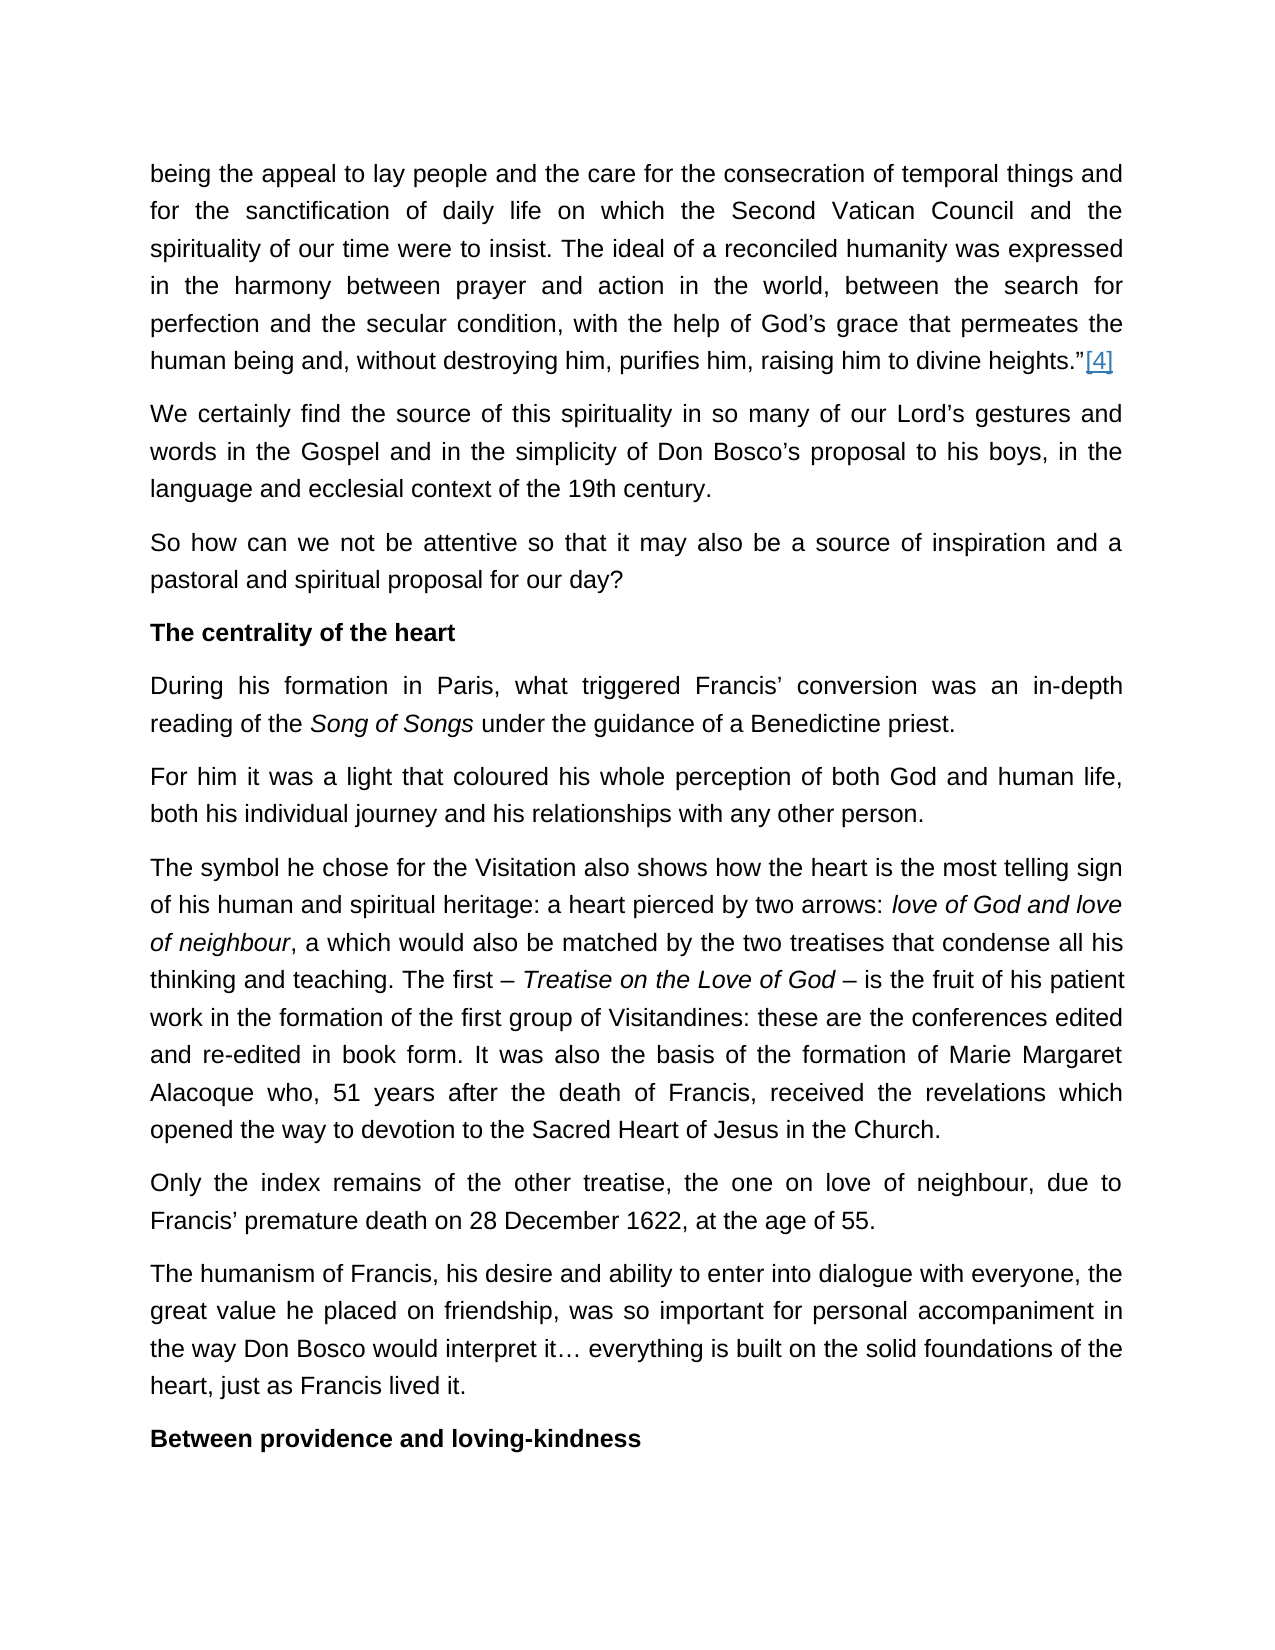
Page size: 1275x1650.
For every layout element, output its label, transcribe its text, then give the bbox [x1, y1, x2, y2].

text During his formation in Paris, what triggered Francis’ conversion was an in-depth reading of the Song of Songs under the guidance of a Benedictine priest. [150, 662, 1125, 737]
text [150, 150, 1125, 375]
text The centrality of the heart [150, 609, 1125, 647]
text Between providence and loving-kindness [150, 1416, 1125, 1453]
text Only the index remains of the other treatise, the one on love of neighbour, due to Francis’ premature death on 28 December 1622, at the age of 55. [150, 1159, 1125, 1234]
text The symbol he chose for the Visitation also shows how the heart is the most telling sign of his human and spiritual heritage: a heart pierced by two arrows: love of God and love of neighbour, a which would also be matched by the two treatises that condense all his thinking and teaching. The first – Treatise on the Love of God – is the fruit of his patient work in the formation of the first group of Visitandines: these are the conferences edited and re-edited in book form. It was also the basis of the formation of Marie Margaret Alacoque who, 51 years after the death of Francis, received the revelations which opened the way to devotion to the Sacred Heart of Jesus in the Church. [150, 844, 1125, 1144]
text For him it was a light that coloured his whole perception of both God and human life, both his individual journey and his relationships with any other person. [150, 753, 1125, 828]
text The humanism of Francis, his desire and ability to enter into dialogue with everyone, the great value he placed on friendship, was so important for personal accompaniment in the way Don Bosco would interpret it… everything is built on the solid foundations of the heart, just as Francis lived it. [150, 1250, 1125, 1400]
text So how can we not be attentive so that it may also be a source of inspiration and a pastoral and spiritual proposal for our day? [150, 519, 1125, 594]
text We certainly find the source of this spirituality in so many of our Lord’s gestures and words in the Gospel and in the simplicity of Don Bosco’s proposal to his boys, in the language and ecclesial context of the 19th century. [150, 391, 1125, 503]
